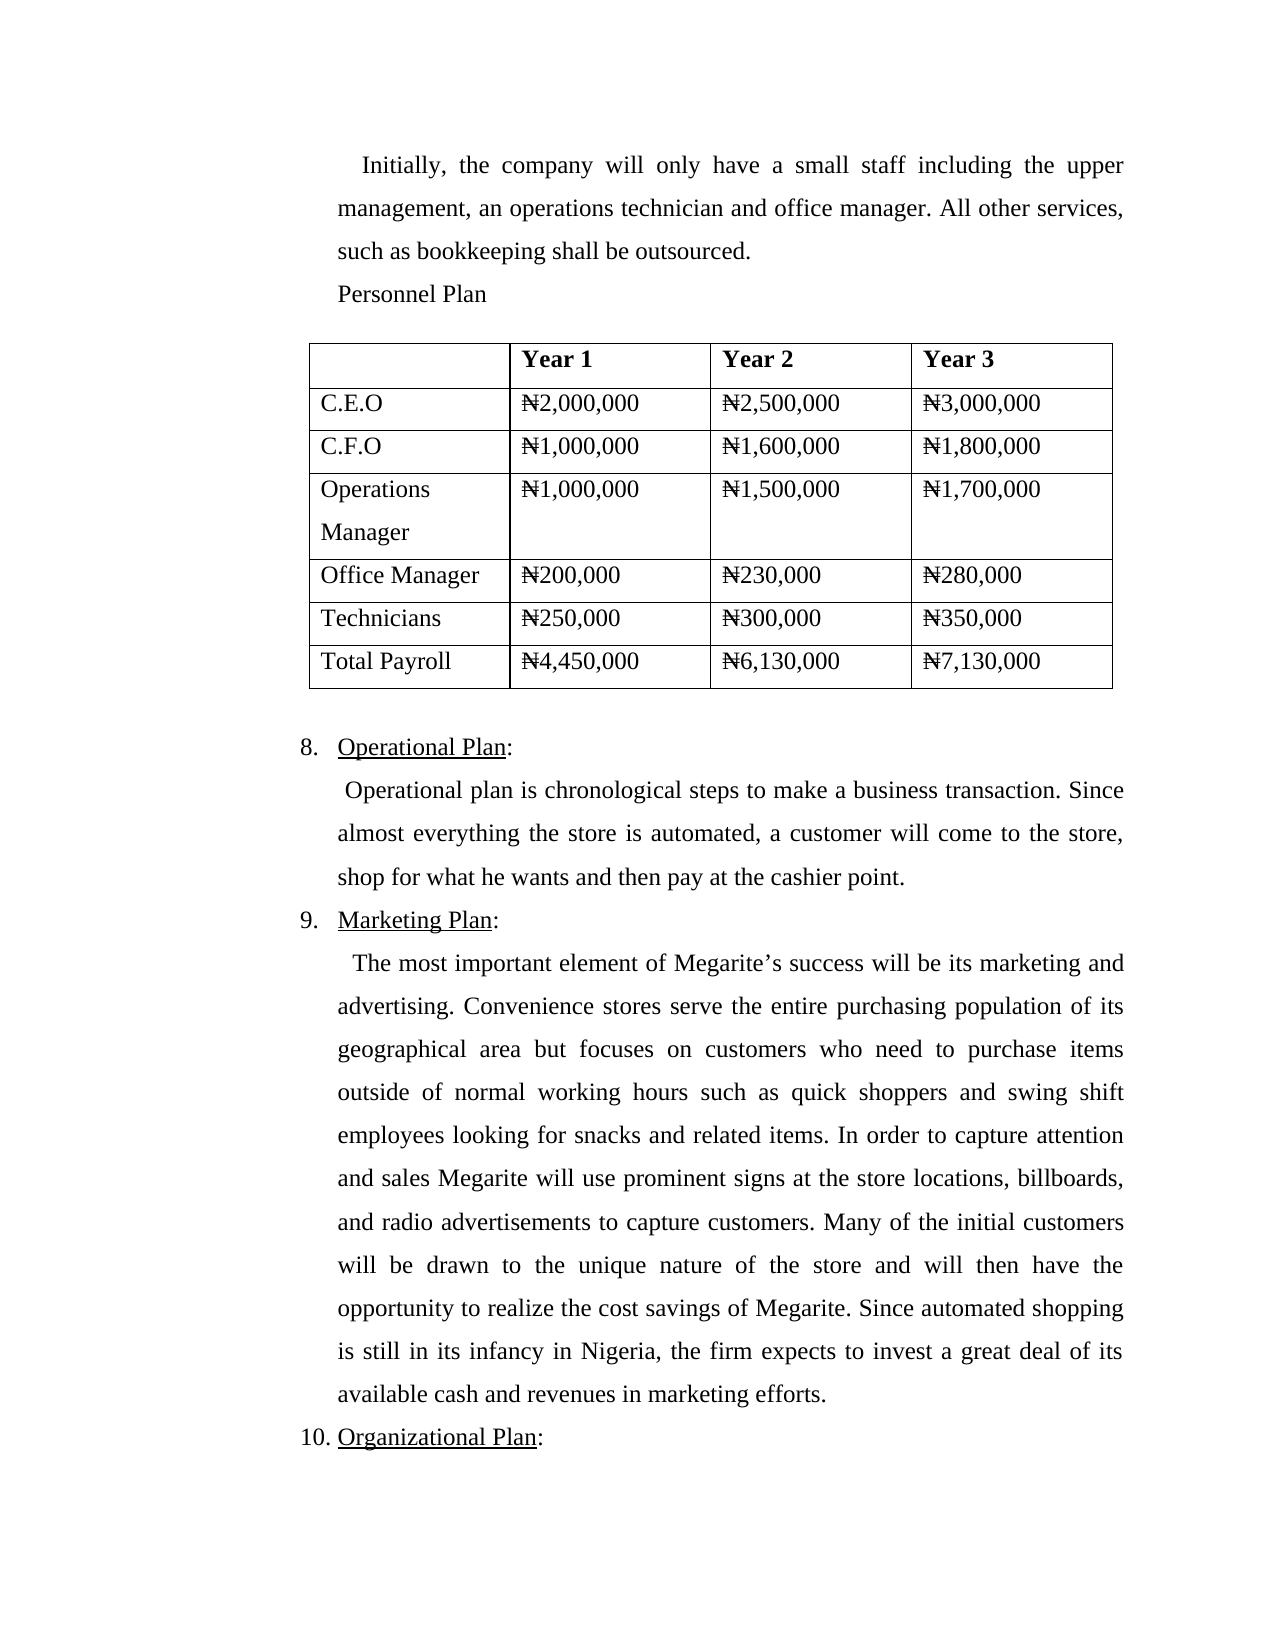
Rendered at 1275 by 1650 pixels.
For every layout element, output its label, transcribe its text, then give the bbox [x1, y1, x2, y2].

table_cell C.E.O [310, 389, 509, 430]
table_cell ₦200,000 [511, 560, 710, 602]
table_cell ₦2,500,000 [711, 389, 911, 430]
table_cell Technicians [310, 603, 509, 645]
list Personnel Plan [337, 279, 1125, 308]
table_cell ₦250,000 [511, 603, 710, 645]
table_cell ₦1,700,000 [912, 474, 1112, 559]
table_cell Operations Manager [310, 474, 509, 559]
table_cell ₦280,000 [912, 560, 1112, 602]
table_cell ₦230,000 [711, 560, 911, 602]
table_header Year 2 [711, 344, 911, 387]
table_cell ₦300,000 [711, 603, 911, 645]
table_cell ₦6,130,000 [711, 646, 911, 688]
table_header Year 3 [912, 344, 1112, 387]
table_cell ₦3,000,000 [912, 389, 1112, 430]
table_cell Total Payroll [310, 646, 509, 688]
table_cell C.F.O [310, 431, 509, 473]
list Organizational Plan: [300, 1422, 1125, 1451]
table_cell ₦4,450,000 [511, 646, 710, 688]
table_cell ₦2,000,000 [511, 389, 710, 430]
list Operational Plan: [300, 732, 1125, 761]
table_cell ₦1,000,000 [511, 431, 710, 473]
table_cell ₦1,600,000 [711, 431, 911, 473]
table_cell ₦1,000,000 [511, 474, 710, 559]
table_cell ₦1,500,000 [711, 474, 911, 559]
table_cell ₦7,130,000 [912, 646, 1112, 688]
table_header [310, 344, 509, 387]
table_header Year 1 [511, 344, 710, 387]
list The most important element of Megarite’s success will be its marketing and advertising. Convenience stores serve the entire purchasing population of its geographical area but focuses on customers who need to purchase items outside of normal working hours such as quick shoppers and swing shift employees looking for snacks and related items. In order to capture attention and sales Megarite will use prominent signs at the store locations, billboards, and radio advertisements to capture customers. Many of the initial customers will be drawn to the unique nature of the store and will then have the opportunity to realize the cost savings of Megarite. Since automated shopping is still in its infancy in Nigeria, the firm expects to invest a great deal of its available cash and revenues in marketing efforts. [337, 948, 1125, 1408]
list Initially, the company will only have a small staff including the upper management, an operations technician and office manager. All other services, such as bookkeeping shall be outsourced. [337, 150, 1125, 265]
table_cell Office Manager [310, 560, 509, 602]
table_cell ₦350,000 [912, 603, 1112, 645]
list Marketing Plan: [300, 905, 1125, 933]
table_cell ₦1,800,000 [912, 431, 1112, 473]
list Operational plan is chronological steps to make a business transaction. Since almost everything the store is automated, a customer will come to the store, shop for what he wants and then pay at the cashier point. [337, 775, 1125, 890]
